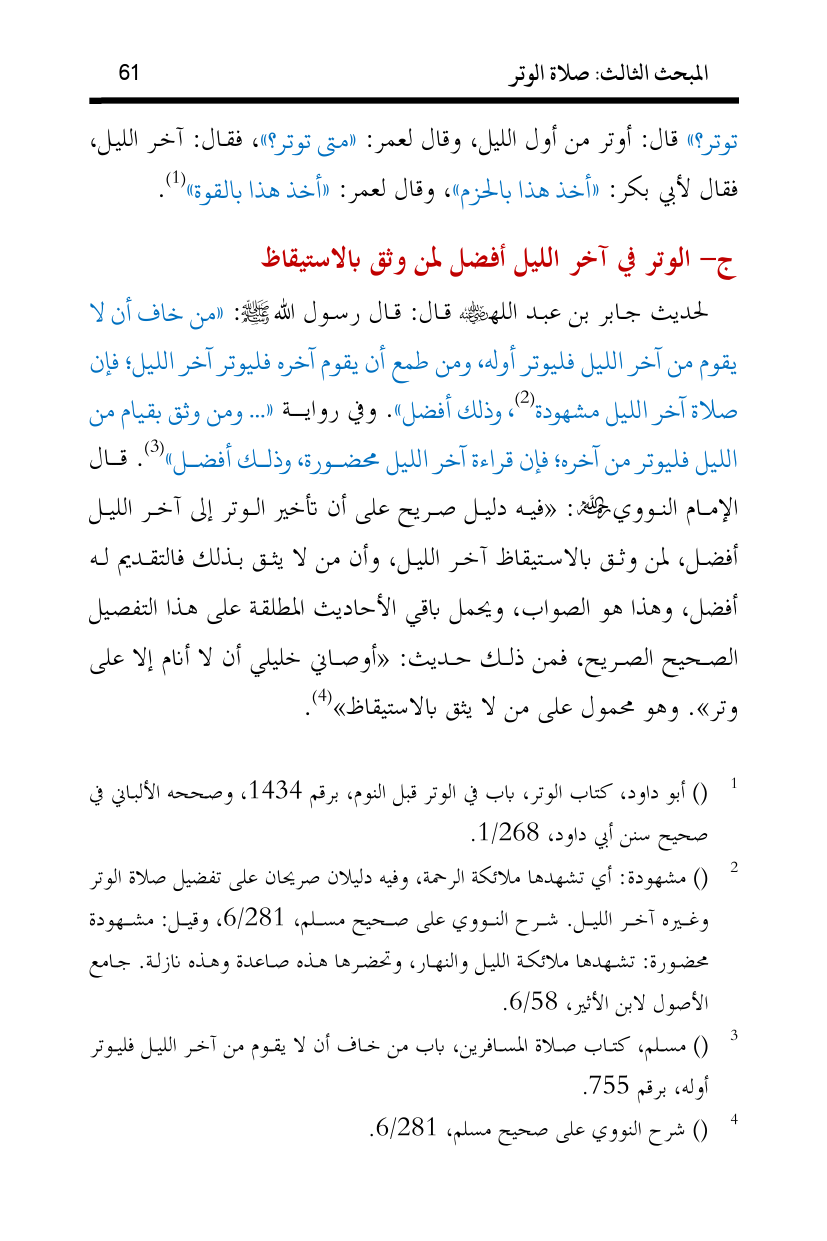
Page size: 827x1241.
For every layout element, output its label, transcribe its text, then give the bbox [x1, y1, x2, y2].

text ج- الوتر في آخر الليل أفضل لمن وثق بالاستيقاظ [89, 233, 738, 288]
text لحديث جابر بن عبد اللهس قال: قال رسول الله ج: «من خاف أن لا يقوم من آخر الليل فليوتر أوله، ومن طمع أن يقوم آخره فليوتر آخر الليل؛ فإن صلاة آخر الليل مشهودة()، وذلك أفضل». وفي رواية «... ومن وثق بقيام من الليل فليوتر من آخره؛ فإن قراءة آخر الليل محضورة، وذلك أفضل»(). قال الإمام النووي/: «فيه دليل صريح على أن تأخير الوتر إلى آخر الليل أفضل، لمن وثق بالاستيقاظ آخر الليل، وأن من لا يثق بذلك فالتقديم له أفضل، وهذا هو الصواب، ويحمل باقي الأحاديث المطلقة على هذا التفصيل الصحيح الصريح، فمن ذلك حديث: «أوصاني خليلي أن لا أنام إلا على وتر». وهو محمول على من لا يثق بالاستيقاظ»(). [89, 288, 738, 733]
text ومما يدل على أن الأمر على حسب أحوال الأشخاص وقدراتهم ما ثبت من حديث جابر بن عبد اللهب قال: قال رسول الله ج لأبي بكر: «أيَّ حين توتر؟» قال: أول الليل بعد العتمة، قال: «فأنتَ يا عمر؟»، فقال: آخر الليل، فقال النبي ج: «أما أنت يا أبا بكر فأخذت بالوثقى، وأما أنت يا عمر فأخذت بالقوة»(). وحديث أبي قتادة أن النبي ج قال لأبي بكر: «متى توتر؟» قال: أوتر من أول الليل، وقال لعمر: «متى توتر؟»، فقال: آخر الليل، فقال لأبي بكر: «أخذ هذا بالحزم»، وقال لعمر: «أخذ هذا بالقوة»(). [89, 115, 738, 215]
